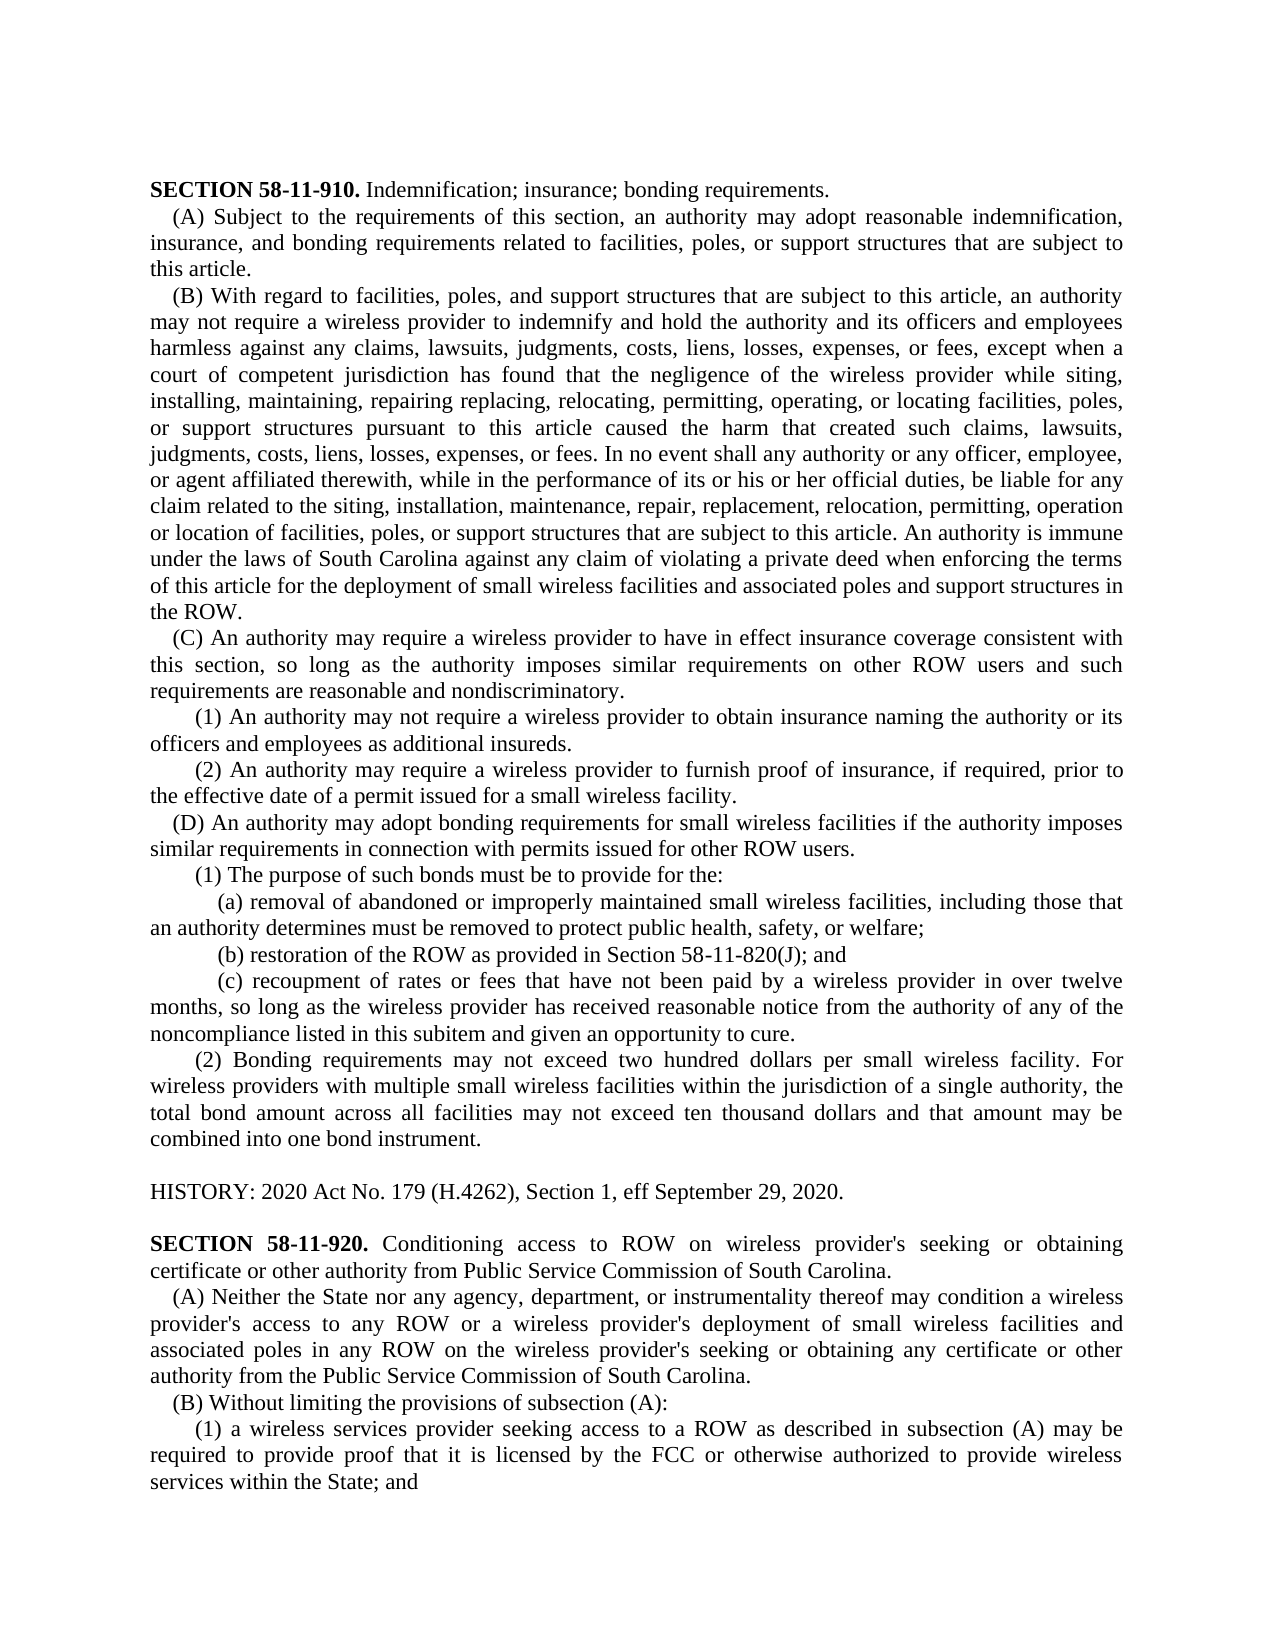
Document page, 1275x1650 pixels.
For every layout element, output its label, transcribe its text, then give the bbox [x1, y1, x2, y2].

text SECTION 58-11-910. Indemnification; insurance; bonding requirements. [150, 176, 1125, 203]
text (2) An authority may require a wireless provider to furnish proof of insurance, if required, prior to the effective date of a permit issued for a small wireless facility. [150, 756, 1125, 809]
text (2) Bonding requirements may not exceed two hundred dollars per small wireless facility. For wireless providers with multiple small wireless facilities within the jurisdiction of a single authority, the total bond amount across all facilities may not exceed ten thousand dollars and that amount may be combined into one bond instrument. [150, 1046, 1125, 1151]
text (B) With regard to facilities, poles, and support structures that are subject to this article, an authority may not require a wireless provider to indemnify and hold the authority and its officers and employees harmless against any claims, lawsuits, judgments, costs, liens, losses, expenses, or fees, except when a court of competent jurisdiction has found that the negligence of the wireless provider while siting, installing, maintaining, repairing replacing, relocating, permitting, operating, or locating facilities, poles, or support structures pursuant to this article caused the harm that created such claims, lawsuits, judgments, costs, liens, losses, expenses, or fees. In no event shall any authority or any officer, employee, or agent affiliated therewith, while in the performance of its or his or her official duties, be liable for any claim related to the siting, installation, maintenance, repair, replacement, relocation, permitting, operation or location of facilities, poles, or support structures that are subject to this article. An authority is immune under the laws of South Carolina against any claim of violating a private deed when enforcing the terms of this article for the deployment of small wireless facilities and associated poles and support structures in the ROW. [150, 282, 1125, 624]
text (1) The purpose of such bonds must be to provide for the: [150, 862, 1125, 888]
text SECTION 58-11-920. Conditioning access to ROW on wireless provider's seeking or obtaining certificate or other authority from Public Service Commission of South Carolina. [150, 1231, 1125, 1283]
text HISTORY: 2020 Act No. 179 (H.4262), Section 1, eff September 29, 2020. [150, 1178, 1125, 1204]
text (A) Subject to the requirements of this section, an authority may adopt reasonable indemnification, insurance, and bonding requirements related to facilities, poles, or support structures that are subject to this article. [150, 203, 1125, 282]
text (b) restoration of the ROW as provided in Section 58-11-820(J); and [150, 941, 1125, 967]
text (1) a wireless services provider seeking access to a ROW as described in subsection (A) may be required to provide proof that it is licensed by the FCC or otherwise authorized to provide wireless services within the State; and [150, 1415, 1125, 1494]
text (B) Without limiting the provisions of subsection (A): [150, 1389, 1125, 1415]
text (C) An authority may require a wireless provider to have in effect insurance coverage consistent with this section, so long as the authority imposes similar requirements on other ROW users and such requirements are reasonable and nondiscriminatory. [150, 624, 1125, 703]
text (c) recoupment of rates or fees that have not been paid by a wireless provider in over twelve months, so long as the wireless provider has received reasonable notice from the authority of any of the noncompliance listed in this subitem and given an opportunity to cure. [150, 967, 1125, 1046]
text (A) Neither the State nor any agency, department, or instrumentality thereof may condition a wireless provider's access to any ROW or a wireless provider's deployment of small wireless facilities and associated poles in any ROW on the wireless provider's seeking or obtaining any certificate or other authority from the Public Service Commission of South Carolina. [150, 1283, 1125, 1389]
text (D) An authority may adopt bonding requirements for small wireless facilities if the authority imposes similar requirements in connection with permits issued for other ROW users. [150, 809, 1125, 862]
text (1) An authority may not require a wireless provider to obtain insurance naming the authority or its officers and employees as additional insureds. [150, 703, 1125, 756]
text (a) removal of abandoned or improperly maintained small wireless facilities, including those that an authority determines must be removed to protect public health, safety, or welfare; [150, 888, 1125, 941]
